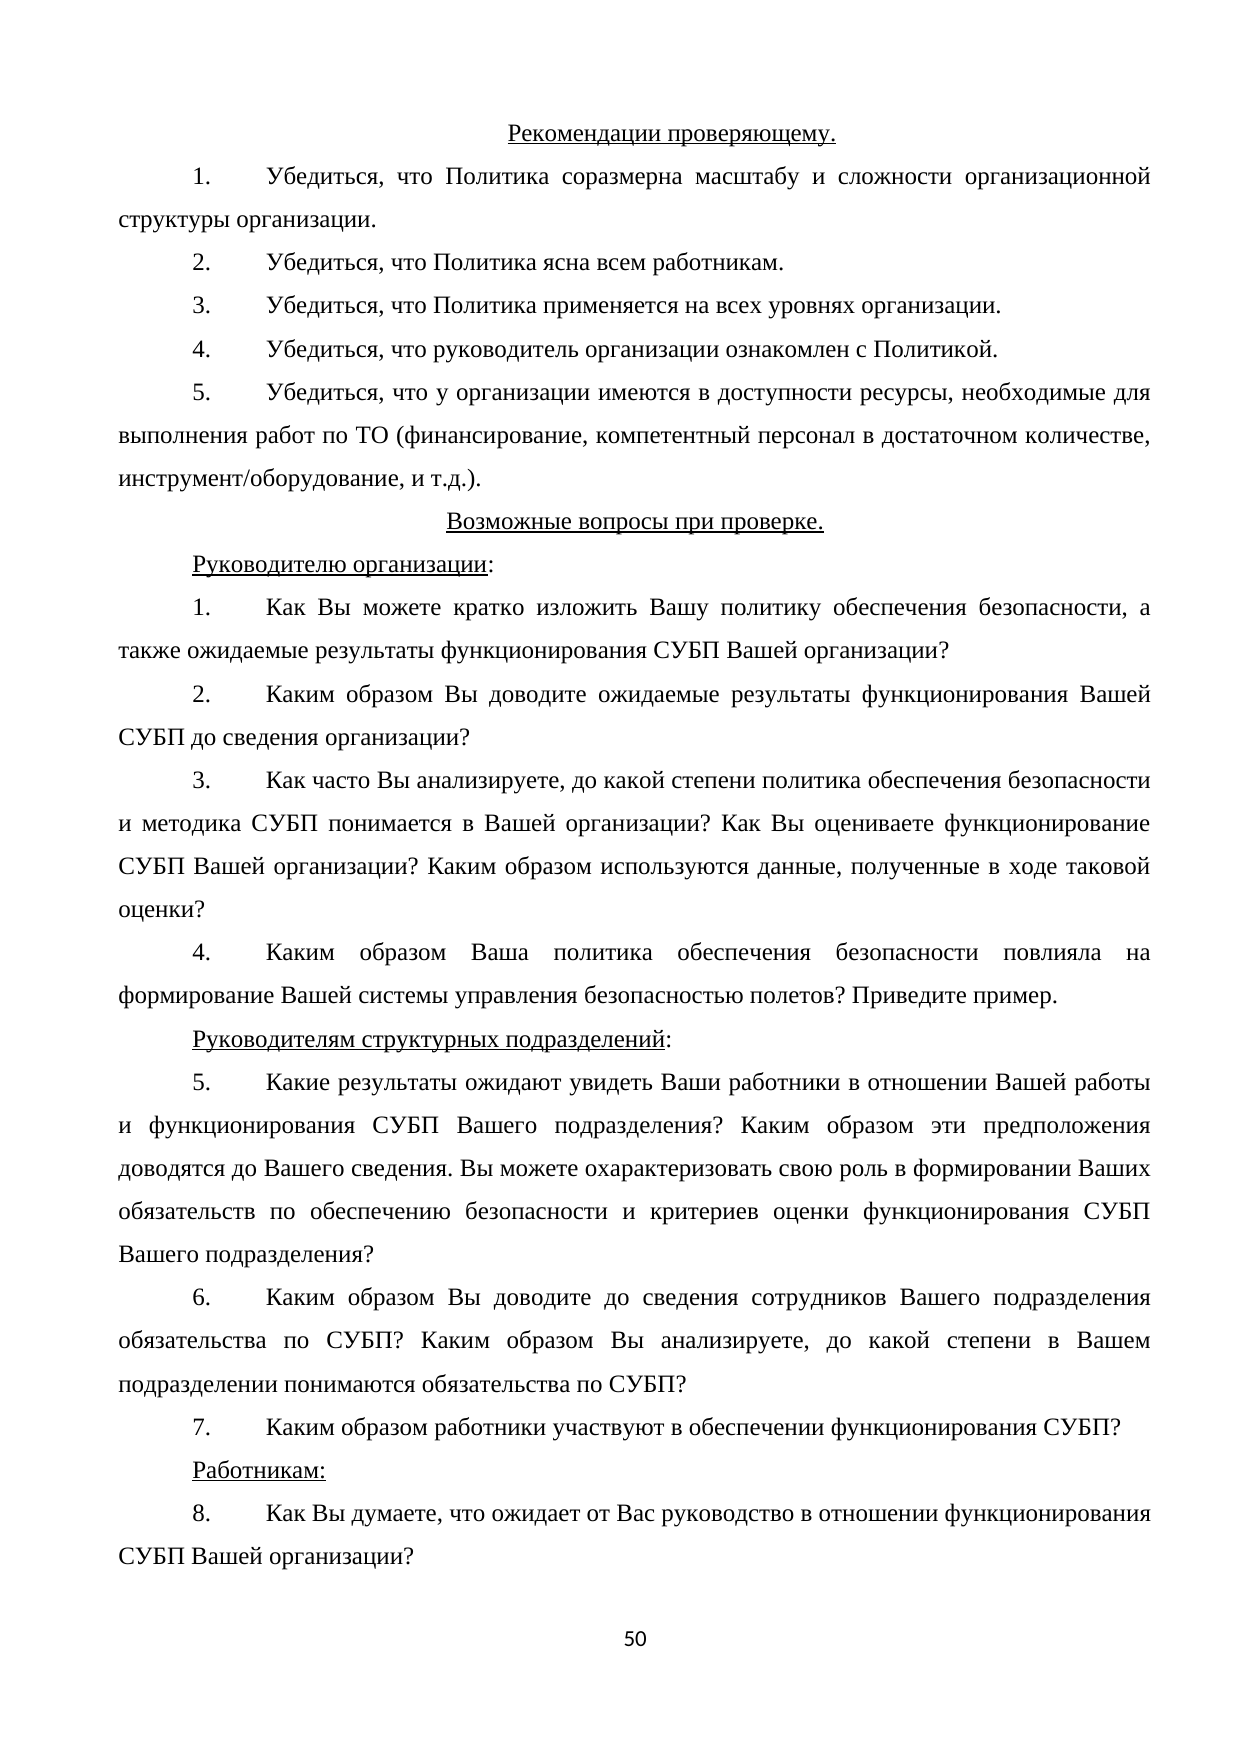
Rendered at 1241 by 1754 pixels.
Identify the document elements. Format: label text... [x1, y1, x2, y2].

list Работникам: [118, 1455, 1152, 1484]
text Рекомендации проверяющему. [118, 118, 1152, 147]
list Убедиться, что руководитель организации ознакомлен с Политикой. [118, 334, 1152, 362]
list Руководителю организации: [118, 549, 1152, 578]
list Какие результаты ожидают увидеть Ваши работники в отношении Вашей работы и функционирования СУБП Вашего подразделения? Каким образом эти предположения доводятся до Вашего сведения. Вы можете охарактеризовать свою роль в формировании Ваших обязательств по обеспечению безопасности и критериев оценки функционирования СУБП Вашего подразделения? [118, 1067, 1152, 1268]
list Убедиться, что Политика применяется на всех уровнях организации. [118, 291, 1152, 319]
list Убедиться, что Политика соразмерна масштабу и сложности организационной структуры организации. [118, 161, 1152, 233]
list Руководителям структурных подразделений: [118, 1024, 1152, 1052]
text Возможные вопросы при проверке. [118, 506, 1152, 535]
list Убедиться, что Политика ясна всем работникам. [118, 247, 1152, 276]
list Каким образом Вы доводите ожидаемые результаты функционирования Вашей СУБП до сведения организации? [118, 679, 1152, 751]
list Каким образом Вы доводите до сведения сотрудников Вашего подразделения обязательства по СУБП? Каким образом Вы анализируете, до какой степени в Вашем подразделении понимаются обязательства по СУБП? [118, 1282, 1152, 1397]
list Как Вы думаете, что ожидает от Вас руководство в отношении функционирования СУБП Вашей организации? [118, 1498, 1152, 1570]
list Каким образом работники участвуют в обеспечении функционирования СУБП? [118, 1412, 1152, 1441]
list Как часто Вы анализируете, до какой степени политика обеспечения безопасности и методика СУБП понимается в Вашей организации? Как Вы оцениваете функционирование СУБП Вашей организации? Каким образом используются данные, полученные в ходе таковой оценки? [118, 765, 1152, 923]
list Как Вы можете кратко изложить Вашу политику обеспечения безопасности, а также ожидаемые результаты функционирования СУБП Вашей организации? [118, 592, 1152, 664]
list Каким образом Ваша политика обеспечения безопасности повлияла на формирование Вашей системы управления безопасностью полетов? Приведите пример. [118, 937, 1152, 1009]
list Убедиться, что у организации имеются в доступности ресурсы, необходимые для выполнения работ по ТО (финансирование, компетентный персонал в достаточном количестве, инструмент/оборудование, и т.д.). [118, 377, 1152, 492]
